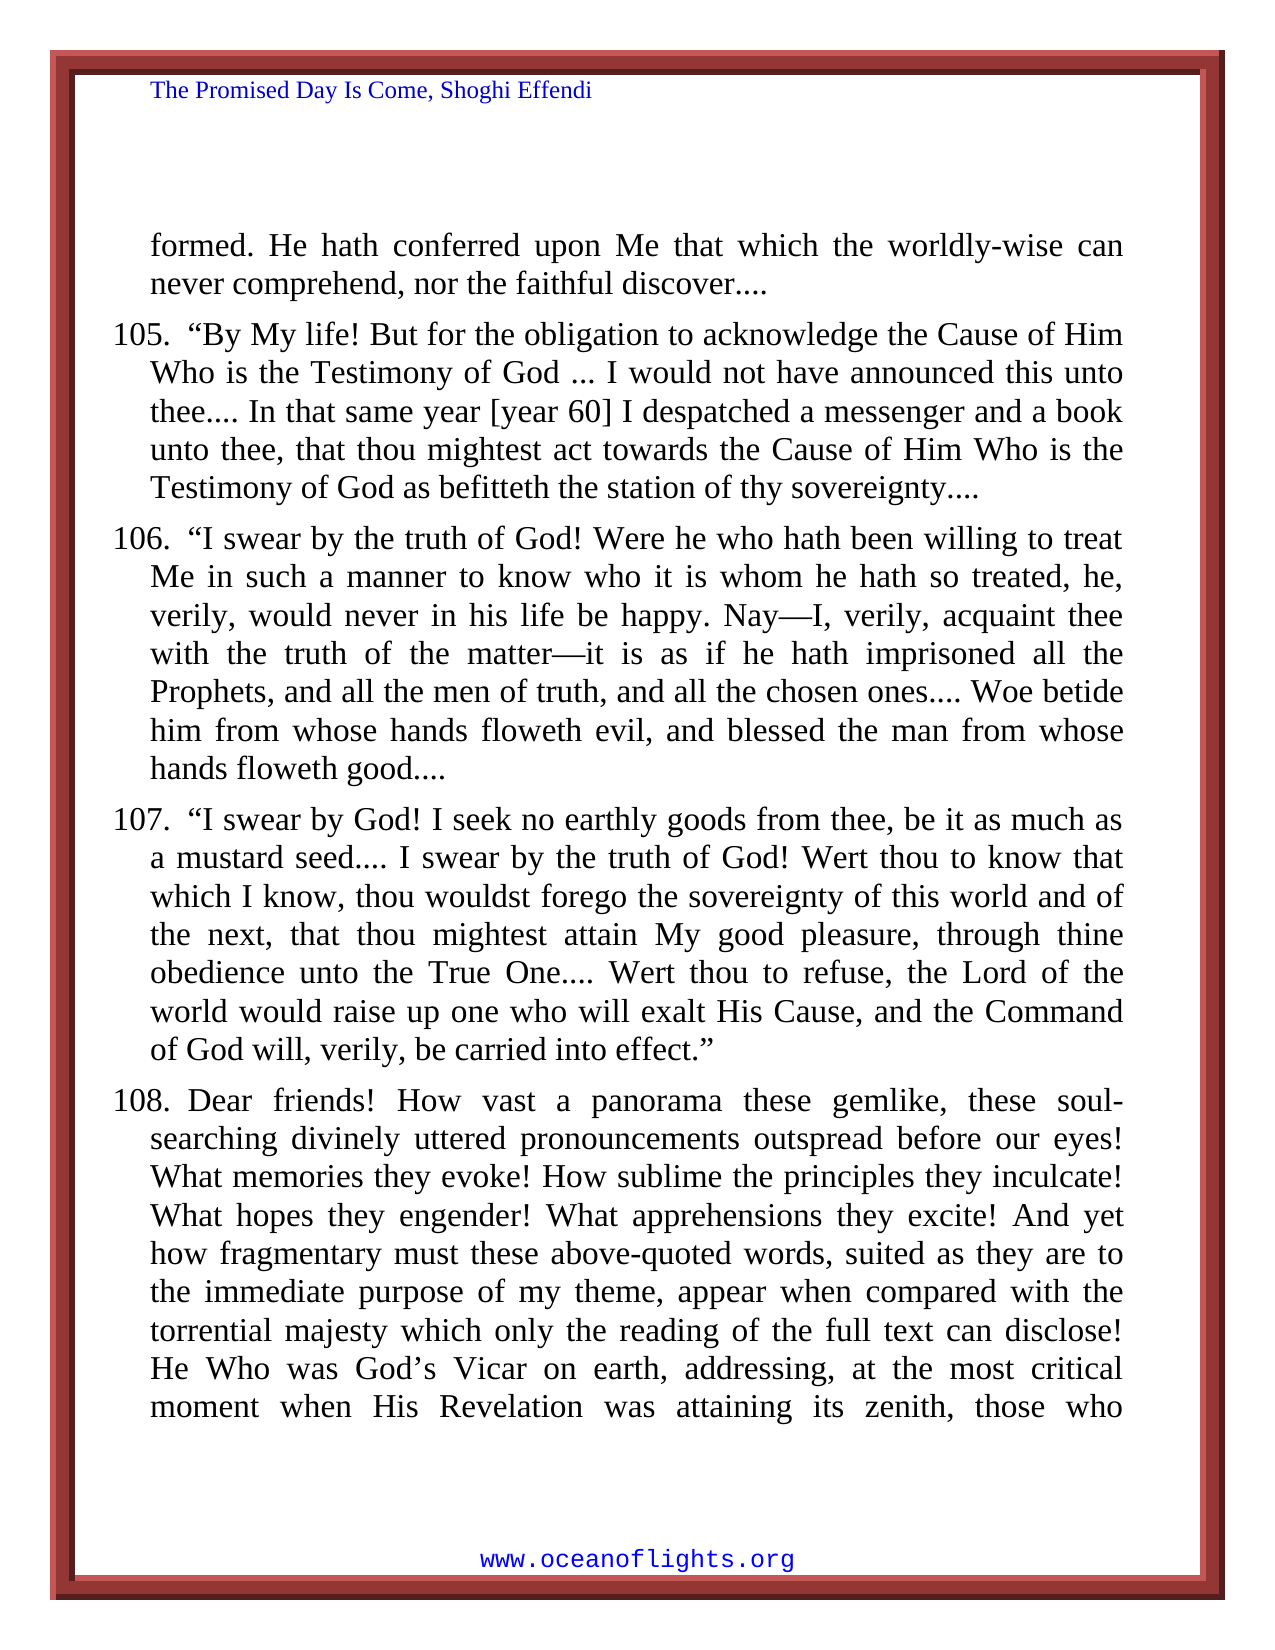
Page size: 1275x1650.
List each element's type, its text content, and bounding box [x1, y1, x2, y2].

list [112, 225, 1125, 302]
list “I swear by God! I seek no earthly goods from thee, be it as much as a mustard seed.... I swear by the truth of God! Wert thou to know that which I know, thou wouldst forego the sovereignty of this world and of the next, that thou mightest attain My good pleasure, through thine obedience unto the True One.... Wert thou to refuse, the Lord of the world would raise up one who will exalt His Cause, and the Command of God will, verily, be carried into effect.” [112, 799, 1125, 1067]
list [112, 1080, 1125, 1425]
list “By My life! But for the obligation to acknowledge the Cause of Him Who is the Testimony of God ... I would not have announced this unto thee.... In that same year [year 60] I despatched a messenger and a book unto thee, that thou mightest act towards the Cause of Him Who is the Testimony of God as befitteth the station of thy sovereignty.... [112, 314, 1125, 506]
list “I swear by the truth of God! Were he who hath been willing to treat Me in such a manner to know who it is whom he hath so treated, he, verily, would never in his life be happy. Nay—I, verily, acquaint thee with the truth of the matter—it is as if he hath imprisoned all the Prophets, and all the men of truth, and all the chosen ones.... Woe betide him from whose hands floweth evil, and blessed the man from whose hands floweth good.... [112, 518, 1125, 787]
